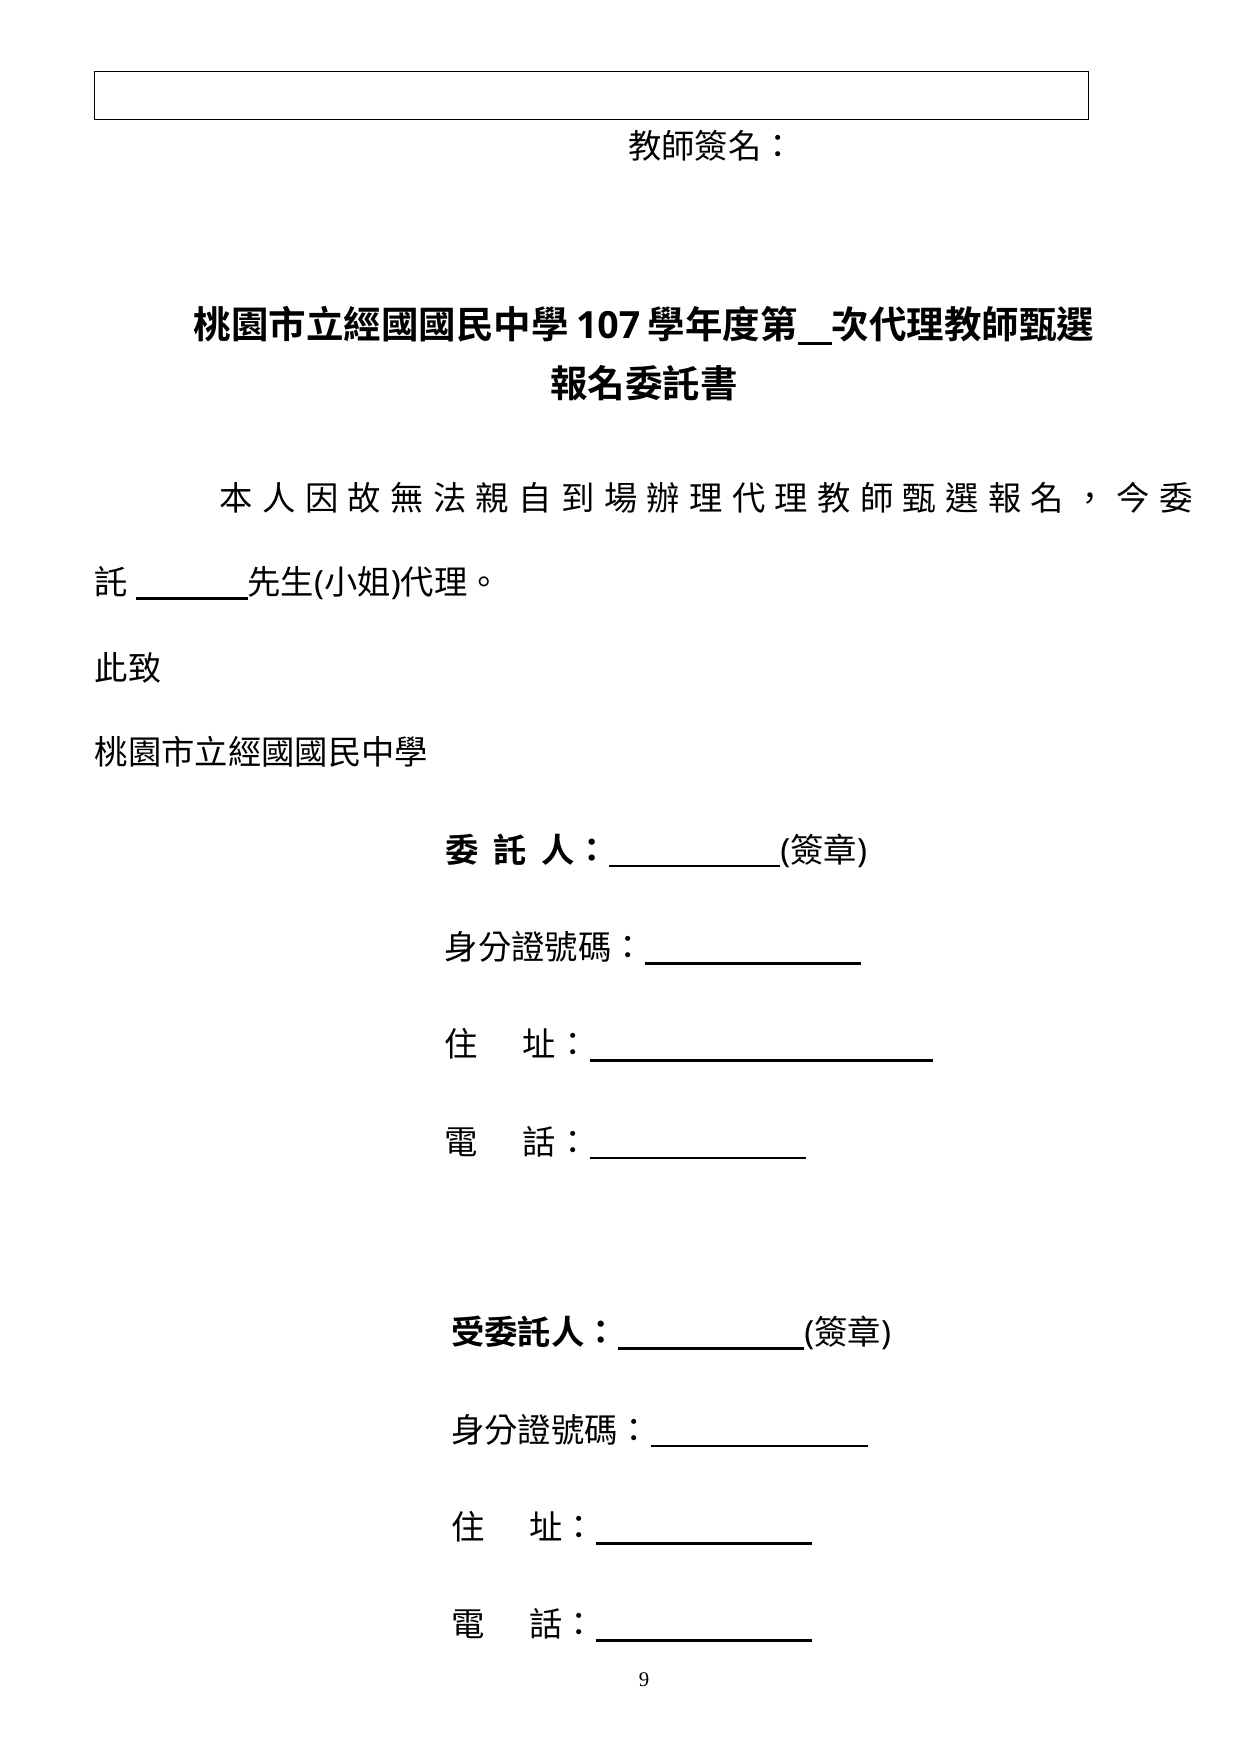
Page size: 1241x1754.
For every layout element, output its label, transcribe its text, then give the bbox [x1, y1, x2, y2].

text 電 話： [94, 1116, 1193, 1164]
text 住 址： [451, 1501, 1193, 1549]
text 報名委託書 [94, 351, 1193, 409]
text 桃園市立經國國民中學107學年度第 次代理教師甄選 [94, 292, 1193, 351]
text 教師簽名： [94, 120, 1193, 168]
text 本人因故無法親自到場辦理代理教師甄選報名，今委 [94, 471, 1193, 519]
text 身分證號碼： [451, 1403, 1193, 1452]
text 身分證號碼： [94, 921, 1193, 969]
text 受委託人： (簽章) [451, 1306, 1193, 1354]
text 託 先生(小姐)代理。 [94, 556, 1193, 604]
text 電 話： [451, 1598, 1193, 1646]
table_cell [95, 72, 1088, 119]
text 桃園市立經國國民中學 [94, 726, 1193, 774]
text 住 址： [94, 1018, 1193, 1066]
text 此致 [94, 641, 1193, 689]
text 委 託 人： (簽章) [94, 823, 1193, 872]
